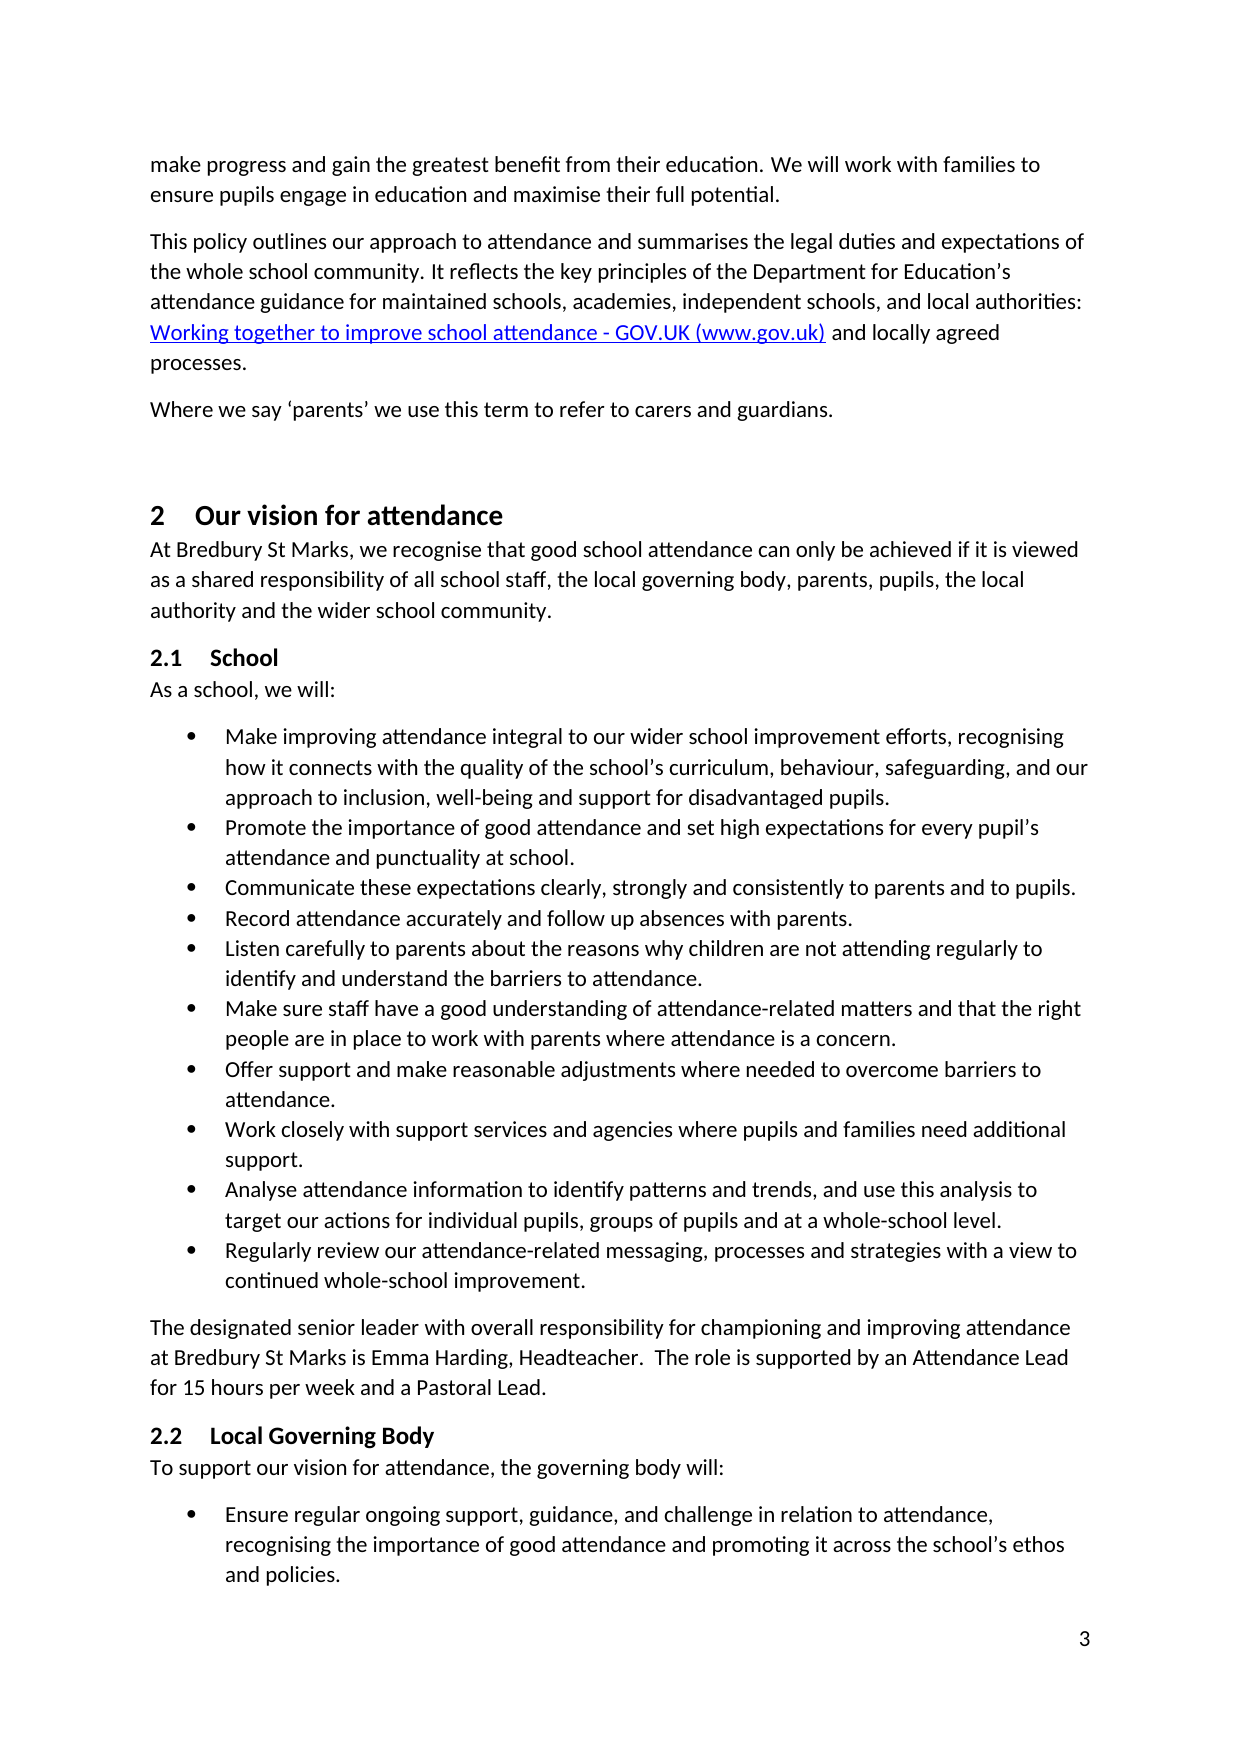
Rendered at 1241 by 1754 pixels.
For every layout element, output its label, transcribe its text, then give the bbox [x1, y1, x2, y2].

text At Bredbury St Marks, we recognise that good school attendance can only be achieved if it is viewed as a shared responsibility of all school staff, the local governing body, parents, pupils, the local authority and the wider school community. [150, 535, 1090, 624]
list Analyse attendance information to identify patterns and trends, and use this analysis to target our actions for individual pupils, groups of pupils and at a whole-school level. [187, 1176, 1090, 1234]
text Where we say ‘parents’ we use this term to refer to carers and guardians. [150, 395, 1090, 423]
list Record attendance accurately and follow up absences with parents. [187, 904, 1090, 932]
list Make sure staff have a good understanding of attendance-related matters and that the right people are in place to work with parents where attendance is a concern. [187, 994, 1090, 1052]
text This policy outlines our approach to attendance and summarises the legal duties and expectations of the whole school community. It reflects the key principles of the Department for Education’s attendance guidance for maintained schools, academies, independent schools, and local authorities: Working together to improve school attendance - GOV.UK (www.gov.uk) and locally agreed processes. [150, 227, 1090, 376]
list Listen carefully to parents about the reasons why children are not attending regularly to identify and understand the barriers to attendance. [187, 934, 1090, 992]
list Offer support and make reasonable adjustments where needed to overcome barriers to attendance. [187, 1055, 1090, 1113]
list Ensure regular ongoing support, guidance, and challenge in relation to attendance, recognising the importance of good attendance and promoting it across the school’s ethos and policies. [187, 1500, 1090, 1588]
list Work closely with support services and agencies where pupils and families need additional support. [187, 1115, 1090, 1173]
text Our vision for attendance [150, 497, 1090, 532]
text Local Governing Body [150, 1420, 1090, 1451]
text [150, 150, 1090, 208]
text School [150, 643, 1090, 673]
list Promote the importance of good attendance and set high expectations for every pupil’s attendance and punctuality at school. [187, 813, 1090, 871]
text To support our vision for attendance, the governing body will: [150, 1453, 1090, 1481]
list Regularly review our attendance-related messaging, processes and strategies with a view to continued whole-school improvement. [187, 1236, 1090, 1294]
list Communicate these expectations clearly, strongly and consistently to parents and to pupils. [187, 873, 1090, 901]
list Make improving attendance integral to our wider school improvement efforts, recognising how it connects with the quality of the school’s curriculum, behaviour, safeguarding, and our approach to inclusion, well-being and support for disadvantaged pupils. [187, 722, 1090, 811]
text The designated senior leader with overall responsibility for championing and improving attendance at Bredbury St Marks is Emma Harding, Headteacher. The role is supported by an Attendance Lead for 15 hours per week and a Pastoral Lead. [150, 1313, 1090, 1401]
text As a school, we will: [150, 676, 1090, 703]
